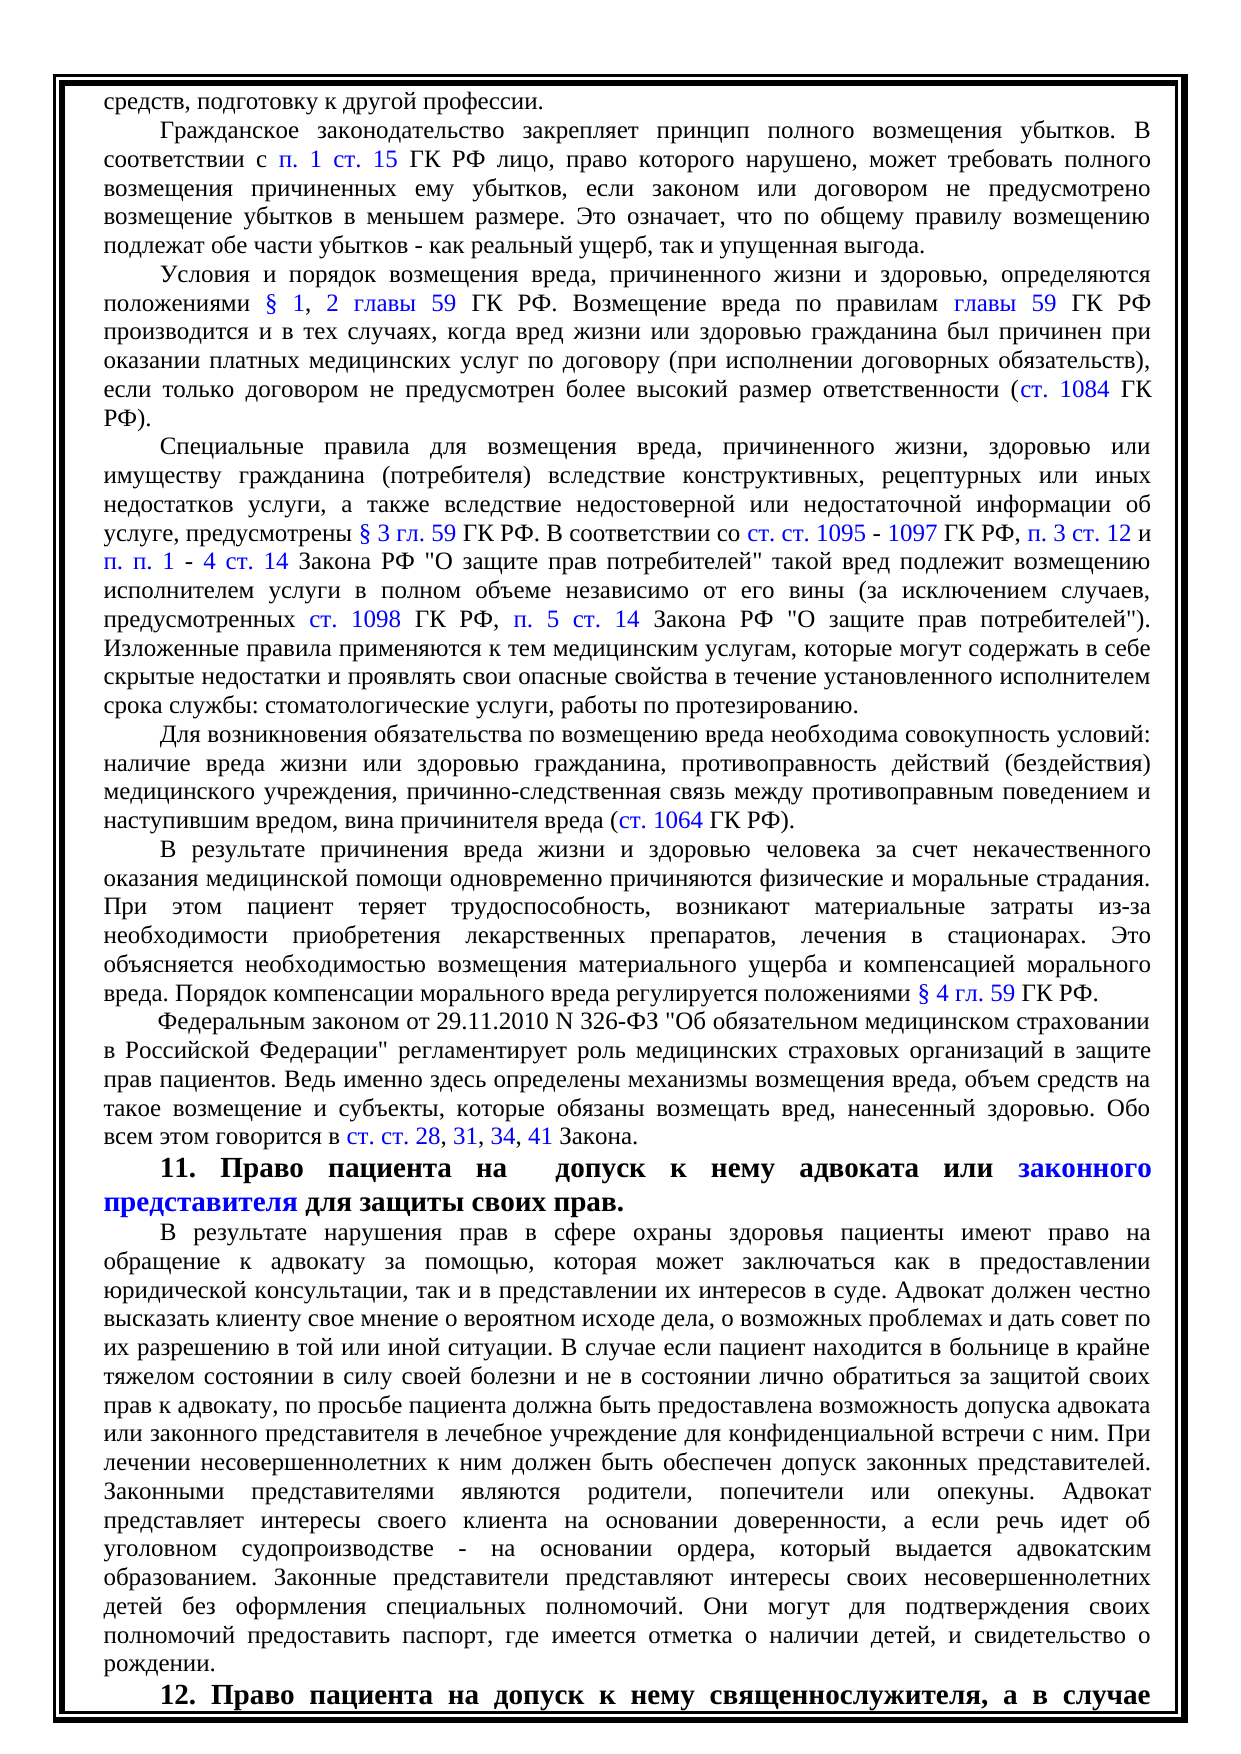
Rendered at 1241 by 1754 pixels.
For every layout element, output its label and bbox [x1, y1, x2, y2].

table_header [59, 77, 1181, 1711]
